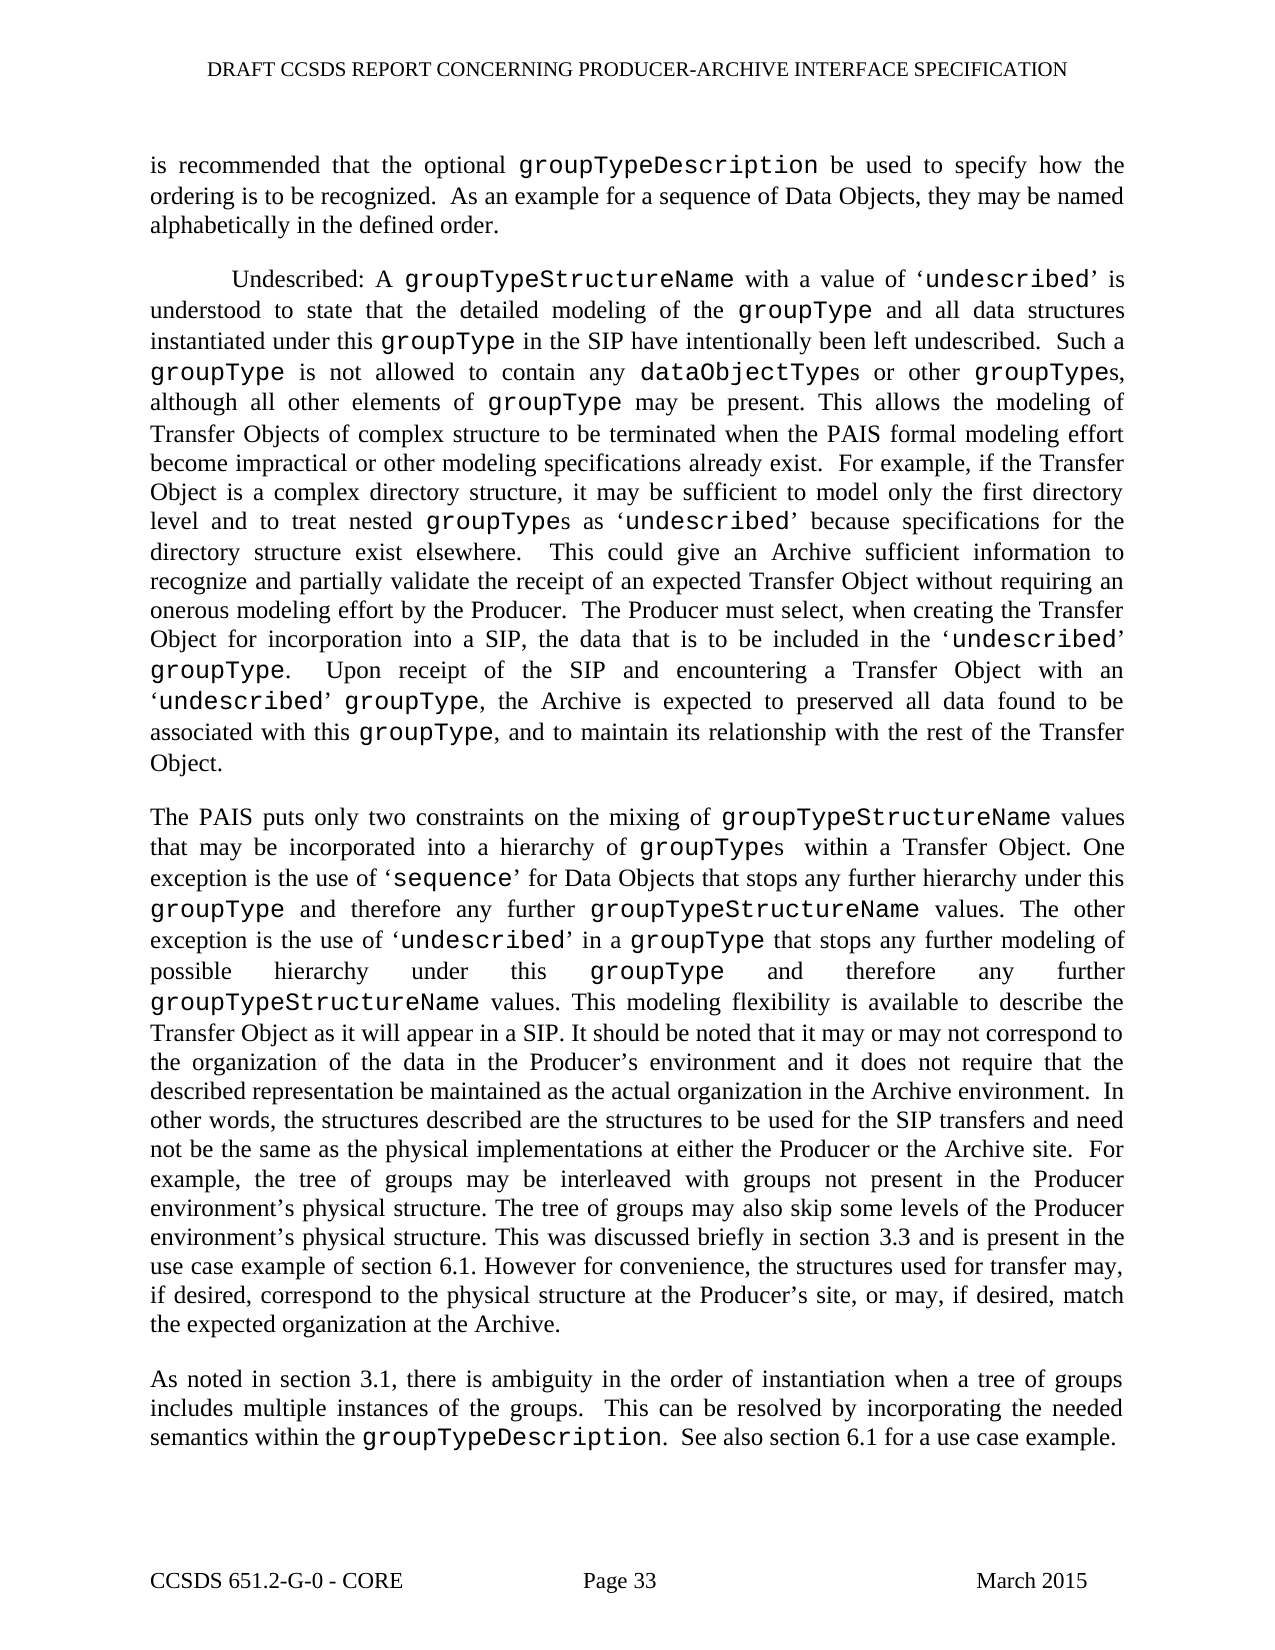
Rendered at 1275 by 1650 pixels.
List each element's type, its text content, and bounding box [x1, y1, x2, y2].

text The PAIS puts only two constraints on the mixing of groupTypeStructureName values that may be incorporated into a hierarchy of groupTypes within a Transfer Object. One exception is the use of ‘sequence’ for Data Objects that stops any further hierarchy under this groupType and therefore any further groupTypeStructureName values. The other exception is the use of ‘undescribed’ in a groupType that stops any further modeling of possible hierarchy under this groupType and therefore any further groupTypeStructureName values. This modeling flexibility is available to describe the Transfer Object as it will appear in a SIP. It should be noted that it may or may not correspond to in the Producer environment and it does not require that the described representation be maintained as organization in the Archive environment. In other words, the structures described are the structures to be used for the SIP transfers and need not be the same as the physical implementations at either the Producer or the Archive site. For example, the tree of groups may be interleaved with groups not present in the Producer environment’s physical structure. The tree of groups may also skip some levels of the Producer environment’s physical structure. This was discussed briefly in section 3.3 and is present in the use case example of section 6.1. However for convenience, the structures used for transfer may, if desired, correspond to the physical structure at the Producer’s site, or may, if desired, match the expected organization at the Archive. [150, 802, 1125, 1338]
text Undescribed: A groupTypeStructureName with a value of ‘undescribed’ is understood to state that the detailed modeling of the groupType and all data structures instantiated under this groupType in the SIP have intentionally been left undescribed. Such a groupType is not allowed to contain any dataObjectTypes or other groupTypes, although all other elements of groupType may be present. This allows the modeling of Transfer Objects of complex structure to be terminated when the PAIS formal modeling effort become impractical or other modeling specifications already exist. For example, if the Transfer Object is a complex directory structure, it may be sufficient to model only the first directory level and to treat nested groupTypes as ‘undescribed’ because specifications for the directory structure exist elsewhere. This could give an Archive sufficient information to recognize and partially validate the receipt of an expected Transfer Object without requiring an onerous modeling effort by the Producer. The Producer must select, when creating the Transfer Object for incorporation into a SIP, the data that is to be included in the ‘undescribed’ groupType. Upon receipt of the SIP and encountering a Transfer Object with an ‘undescribed’ groupType, the Archive is expected to preserved all data found to be associated with this groupType, and to maintain its relationship with the rest of the Transfer Object. [150, 264, 1125, 777]
text As noted in section 3.1, there is ambiguity in the order of instantiation when a tree of groups includes multiple instances of the groups. This can be resolved by incorporating the needed semantics within the groupTypeDescription. See also section 6.1 for a use case example. [150, 1363, 1125, 1452]
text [150, 150, 1125, 239]
